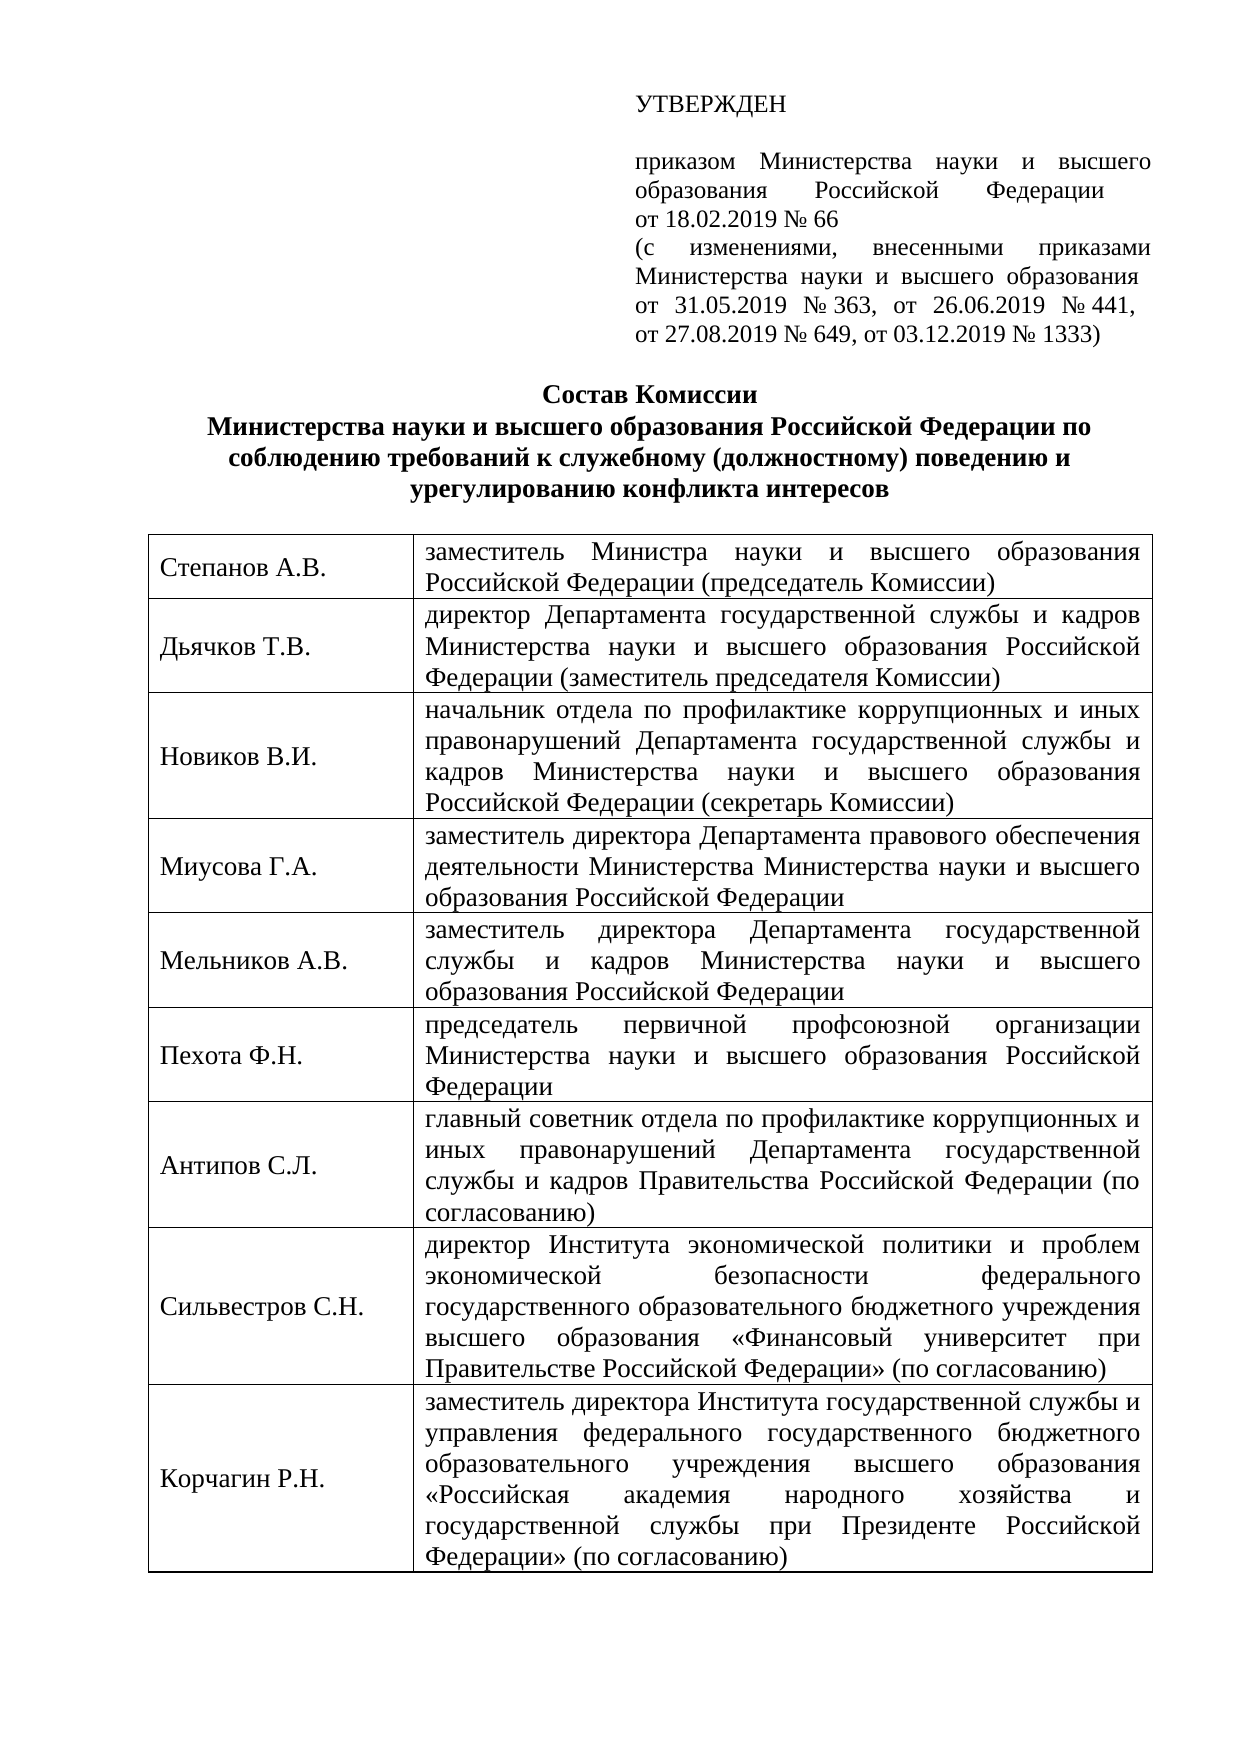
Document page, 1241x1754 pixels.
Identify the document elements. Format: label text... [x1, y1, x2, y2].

table_header Степанов А.В. [149, 535, 413, 598]
table_cell Антипов С.Л. [149, 1102, 413, 1227]
text Состав Комиссии [148, 378, 1152, 410]
table_cell заместитель директора Департамента государственной службы и кадров Министерства науки и высшего образования Российской Федерации [414, 913, 1152, 1007]
table_cell Пехота Ф.Н. [149, 1008, 413, 1101]
text УТВЕРЖДЕН [635, 89, 1152, 117]
table_cell Мельников А.В. [149, 913, 413, 1007]
text Министерства науки и высшего образования Российской Федерации по соблюдению требований к служебному (должностному) поведению и урегулированию конфликта интересов [148, 410, 1152, 503]
table_cell Корчагин Р.Н. [149, 1385, 413, 1571]
text (с изменениями, внесенными приказами Министерства науки и высшего образования от 31.05.2019 № 363, от 26.06.2019 № 441, от 27.08.2019 № 649, от 03.12.2019 № 1333) [635, 232, 1152, 347]
table_cell главный советник отдела по профилактике коррупционных и иных правонарушений Департамента государственной службы и кадров Правительства Российской Федерации (по согласованию) [414, 1102, 1152, 1227]
text приказом Министерства науки и высшего образования Российской Федерации от 18.02.2019 № 66 [635, 146, 1152, 232]
table_cell начальник отдела по профилактике коррупционных и иных правонарушений Департамента государственной службы и кадров Министерства науки и высшего образования Российской Федерации (секретарь Комиссии) [414, 693, 1152, 818]
table_header заместитель Министра науки и высшего образования Российской Федерации (председатель Комиссии) [414, 535, 1152, 598]
table_cell Дьячков Т.В. [149, 599, 413, 692]
table_cell директор Департамента государственной службы и кадров Министерства науки и высшего образования Российской Федерации (заместитель председателя Комиссии) [414, 599, 1152, 692]
table_cell директор Института экономической политики и проблем экономической безопасности федерального государственного образовательного бюджетного учреждения высшего образования «Финансовый университет при Правительстве Российской Федерации» (по согласованию) [414, 1228, 1152, 1383]
table_cell заместитель директора Департамента правового обеспечения деятельности Министерства Министерства науки и высшего образования Российской Федерации [414, 819, 1152, 912]
table_cell заместитель директора Института государственной службы и управления федерального государственного бюджетного образовательного учреждения высшего образования «Российская академия народного хозяйства и государственной службы при Президенте Российской Федерации» (по согласованию) [414, 1385, 1152, 1571]
table_cell Новиков В.И. [149, 693, 413, 818]
table_cell Миусова Г.А. [149, 819, 413, 912]
table_cell Сильвестров С.Н. [149, 1228, 413, 1383]
table_cell председатель первичной профсоюзной организации Министерства науки и высшего образования Российской Федерации [414, 1008, 1152, 1101]
